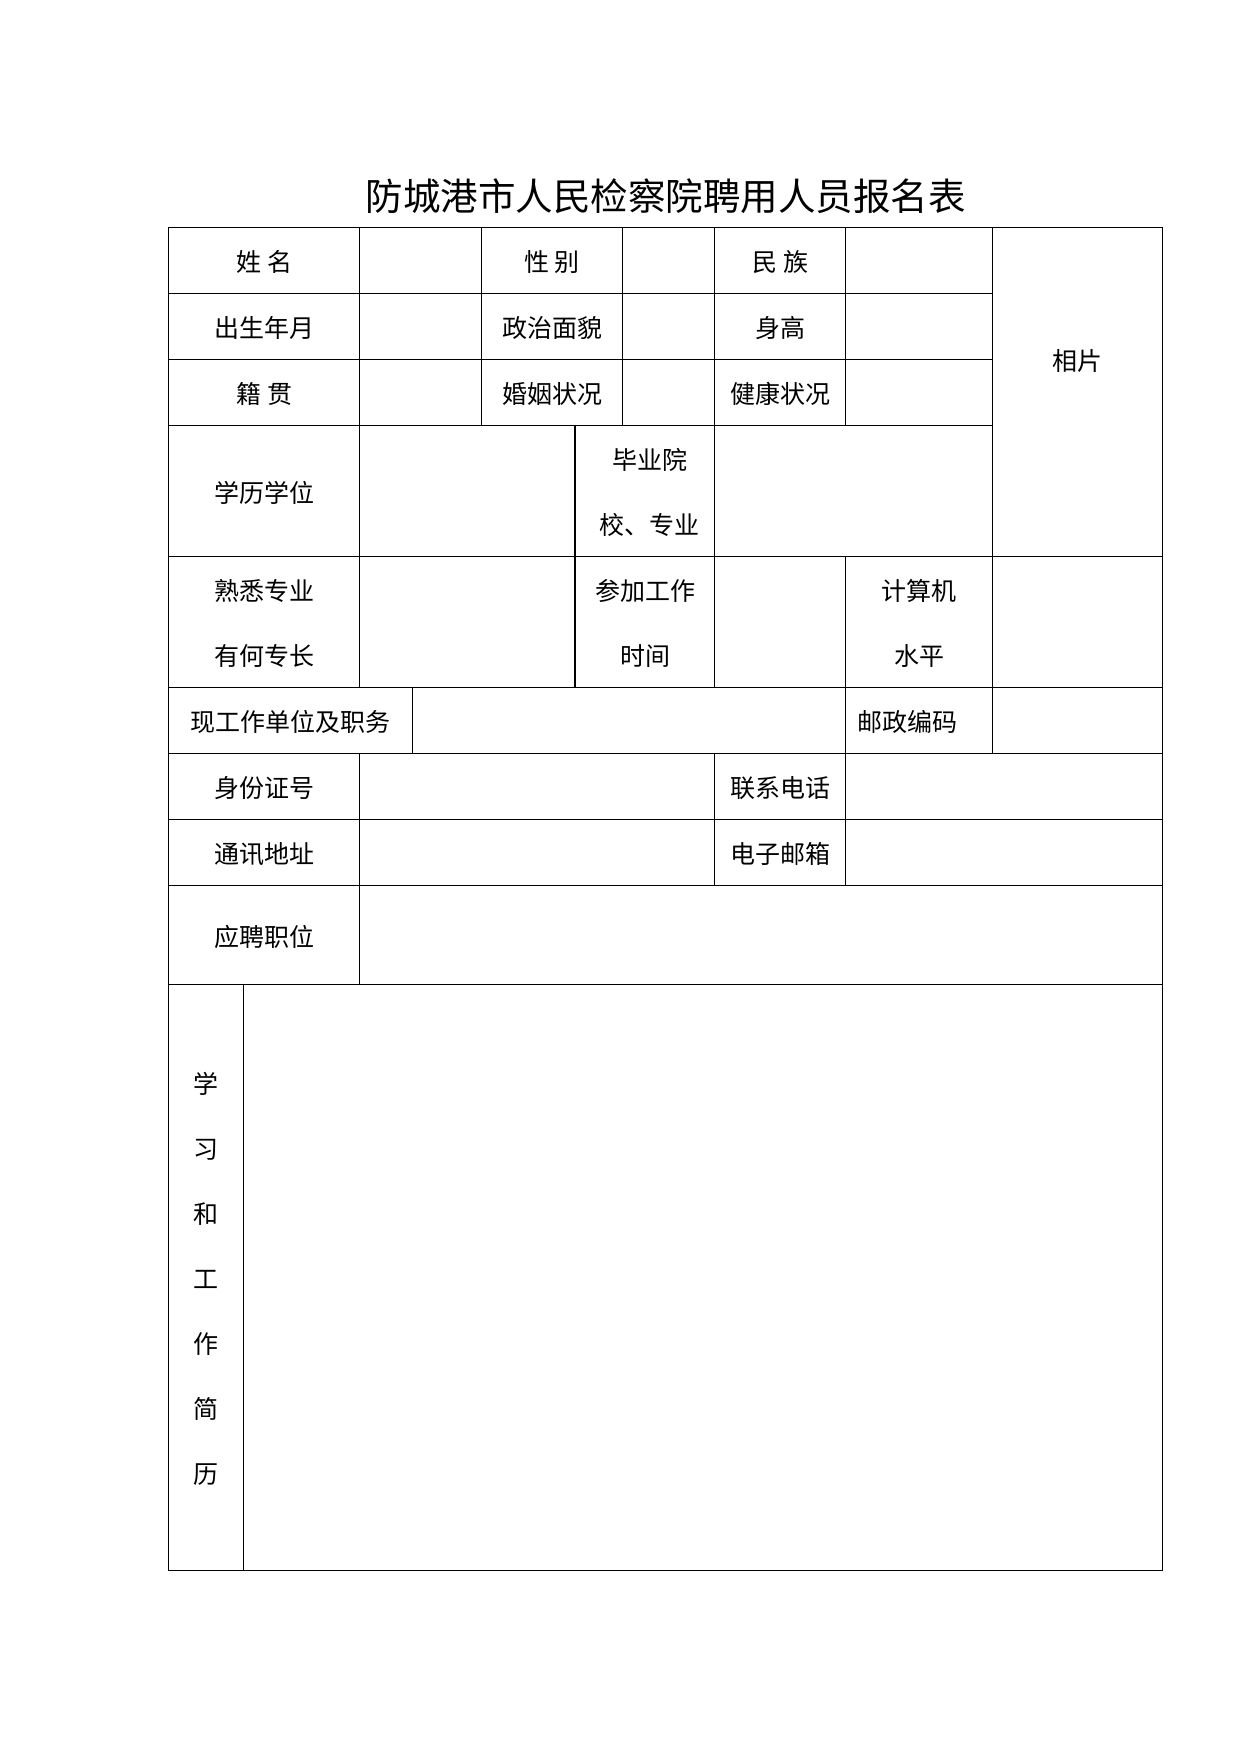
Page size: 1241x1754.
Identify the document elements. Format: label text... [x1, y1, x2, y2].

table_cell [846, 360, 992, 425]
table_cell [360, 820, 714, 885]
table_cell 身高 [715, 294, 845, 359]
table_cell 民 族 [715, 228, 845, 293]
table_cell 学历学位 [169, 426, 359, 556]
table_cell [360, 754, 714, 819]
table_cell [360, 360, 481, 425]
table_cell [623, 294, 714, 359]
table_cell [244, 985, 1162, 1570]
table_cell [360, 294, 481, 359]
table_cell [623, 360, 714, 425]
table_cell 计算机 水平 [846, 557, 992, 687]
table_cell [846, 228, 992, 293]
table_cell [993, 557, 1162, 687]
table_cell 参加工作时间 [576, 557, 714, 687]
table_cell 相片 [993, 228, 1162, 556]
table_cell 电子邮箱 [715, 820, 845, 885]
table_cell 姓 名 [169, 228, 359, 293]
table_cell [623, 228, 714, 293]
table_cell [846, 294, 992, 359]
table_cell 性 别 [482, 228, 622, 293]
table_cell 身份证号 [169, 754, 359, 819]
table_cell 学 习 和 工 作 简 历 [169, 985, 243, 1570]
table_cell 毕业院校、专业 [576, 426, 714, 556]
table_cell 籍 贯 [169, 360, 359, 425]
table_cell 健康状况 [715, 360, 845, 425]
table_cell [360, 557, 574, 687]
table_cell 邮政编码 [846, 688, 992, 753]
table_header 防城港市人民检察院聘用人员报名表 [169, 162, 1162, 227]
table_cell [993, 688, 1162, 753]
table_cell 通讯地址 [169, 820, 359, 885]
table_cell [360, 228, 481, 293]
table_cell 出生年月 [169, 294, 359, 359]
table_cell 政治面貌 [482, 294, 622, 359]
table_cell 婚姻状况 [482, 360, 622, 425]
table_cell 熟悉专业 有何专长 [169, 557, 359, 687]
table_cell [715, 557, 845, 687]
table_cell [360, 886, 1162, 984]
table_cell [846, 754, 1162, 819]
table_cell [846, 820, 1162, 885]
table_cell [360, 426, 574, 556]
table_cell 应聘职位 [169, 886, 359, 984]
table_cell [715, 426, 992, 556]
table_cell 联系电话 [715, 754, 845, 819]
table_cell 现工作单位及职务 [169, 688, 412, 753]
table_cell [413, 688, 845, 753]
